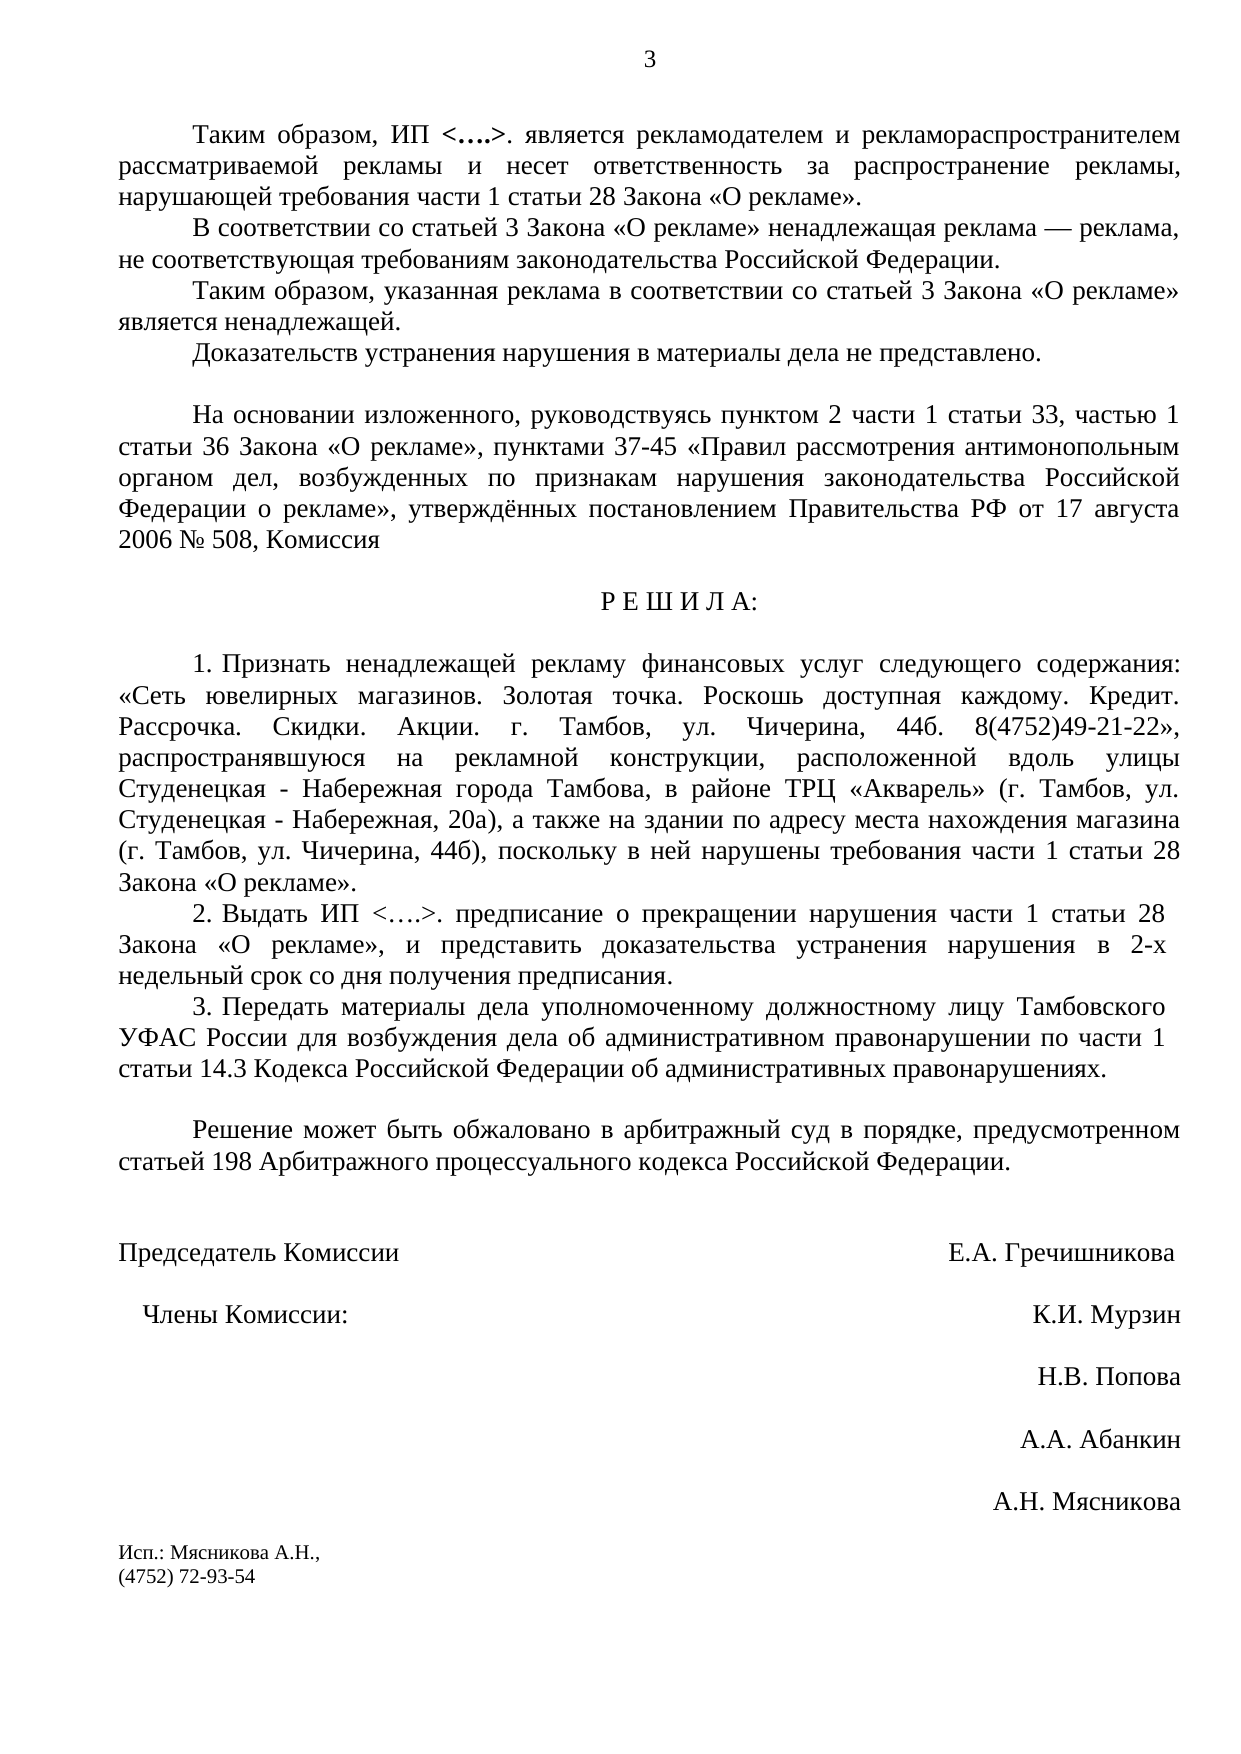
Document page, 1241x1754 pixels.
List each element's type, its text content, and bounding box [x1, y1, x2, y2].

text (4752) 72-93-54 [118, 1564, 1167, 1588]
text На основании изложенного, руководствуясь пунктом 2 части 1 статьи 33, частью 1 статьи 36 Закона «О рекламе», пунктами 37-45 «Правил рассмотрения антимонопольным органом дел, возбужденных по признакам нарушения законодательства Российской Федерации о рекламе», утверждённых постановлением Правительства РФ от 17 августа 2006 № 508, Комиссия [118, 398, 1181, 554]
text Доказательств устранения нарушения в материалы дела не представлено. [118, 336, 1181, 367]
text Решение может быть обжаловано в арбитражный суд в порядке, предусмотренном статьей 198 Арбитражного процессуального кодекса Российской Федерации. [118, 1114, 1181, 1176]
text Председатель Комиссии Е.А. Гречишникова [118, 1236, 1181, 1267]
list Признать ненадлежащей рекламу финансовых услуг следующего содержания: «Сеть ювелирных магазинов. Золотая точка. Роскошь доступная каждому. Кредит. Рассрочка. Скидки. Акции. г. Тамбов, ул. Чичерина, 44б. 8(4752)49-21-22», распространявшуюся на рекламной конструкции, расположенной вдоль улицы Студенецкая - Набережная города Тамбова, в районе ТРЦ «Акварель» (г. Тамбов, ул. Студенецкая - Набережная, 20а), а также на здании по адресу места нахождения магазина (г. Тамбов, ул. Чичерина, 44б), поскольку в ней нарушены требования части 1 статьи 28 Закона «О рекламе». [118, 648, 1181, 897]
list Выдать ИП <….>. предписание о прекращении нарушения части 1 статьи 28 Закона «О рекламе», и представить доказательства устранения нарушения в 2-х недельный срок со дня получения предписания. [118, 897, 1167, 990]
text А.Н. Мясникова [118, 1485, 1181, 1516]
text Таким образом, указанная реклама в соответствии со статьей 3 Закона «О рекламе» является ненадлежащей. [118, 274, 1181, 336]
text В соответствии со статьей 3 Закона «О рекламе» ненадлежащая реклама — реклама, не соответствующая требованиям законодательства Российской Федерации. [118, 212, 1181, 274]
text Таким образом, ИП <….>. является рекламодателем и рекламораспространителем рассматриваемой рекламы и несет ответственность за распространение рекламы, нарушающей требования части 1 статьи 28 Закона «О рекламе». [118, 118, 1181, 212]
list Передать материалы дела уполномоченному должностному лицу Тамбовского УФАС России для возбуждения дела об административном правонарушении по части 1 статьи 14.3 Кодекса Российской Федерации об административных правонарушениях. [118, 990, 1167, 1084]
text А.А. Абанкин [118, 1423, 1181, 1454]
text Н.В. Попова [118, 1360, 1181, 1392]
text Члены Комиссии: К.И. Мурзин [118, 1298, 1181, 1329]
text Р Е Ш И Л А: [118, 585, 1167, 616]
text Исп.: Мясникова А.Н., [118, 1540, 1167, 1564]
